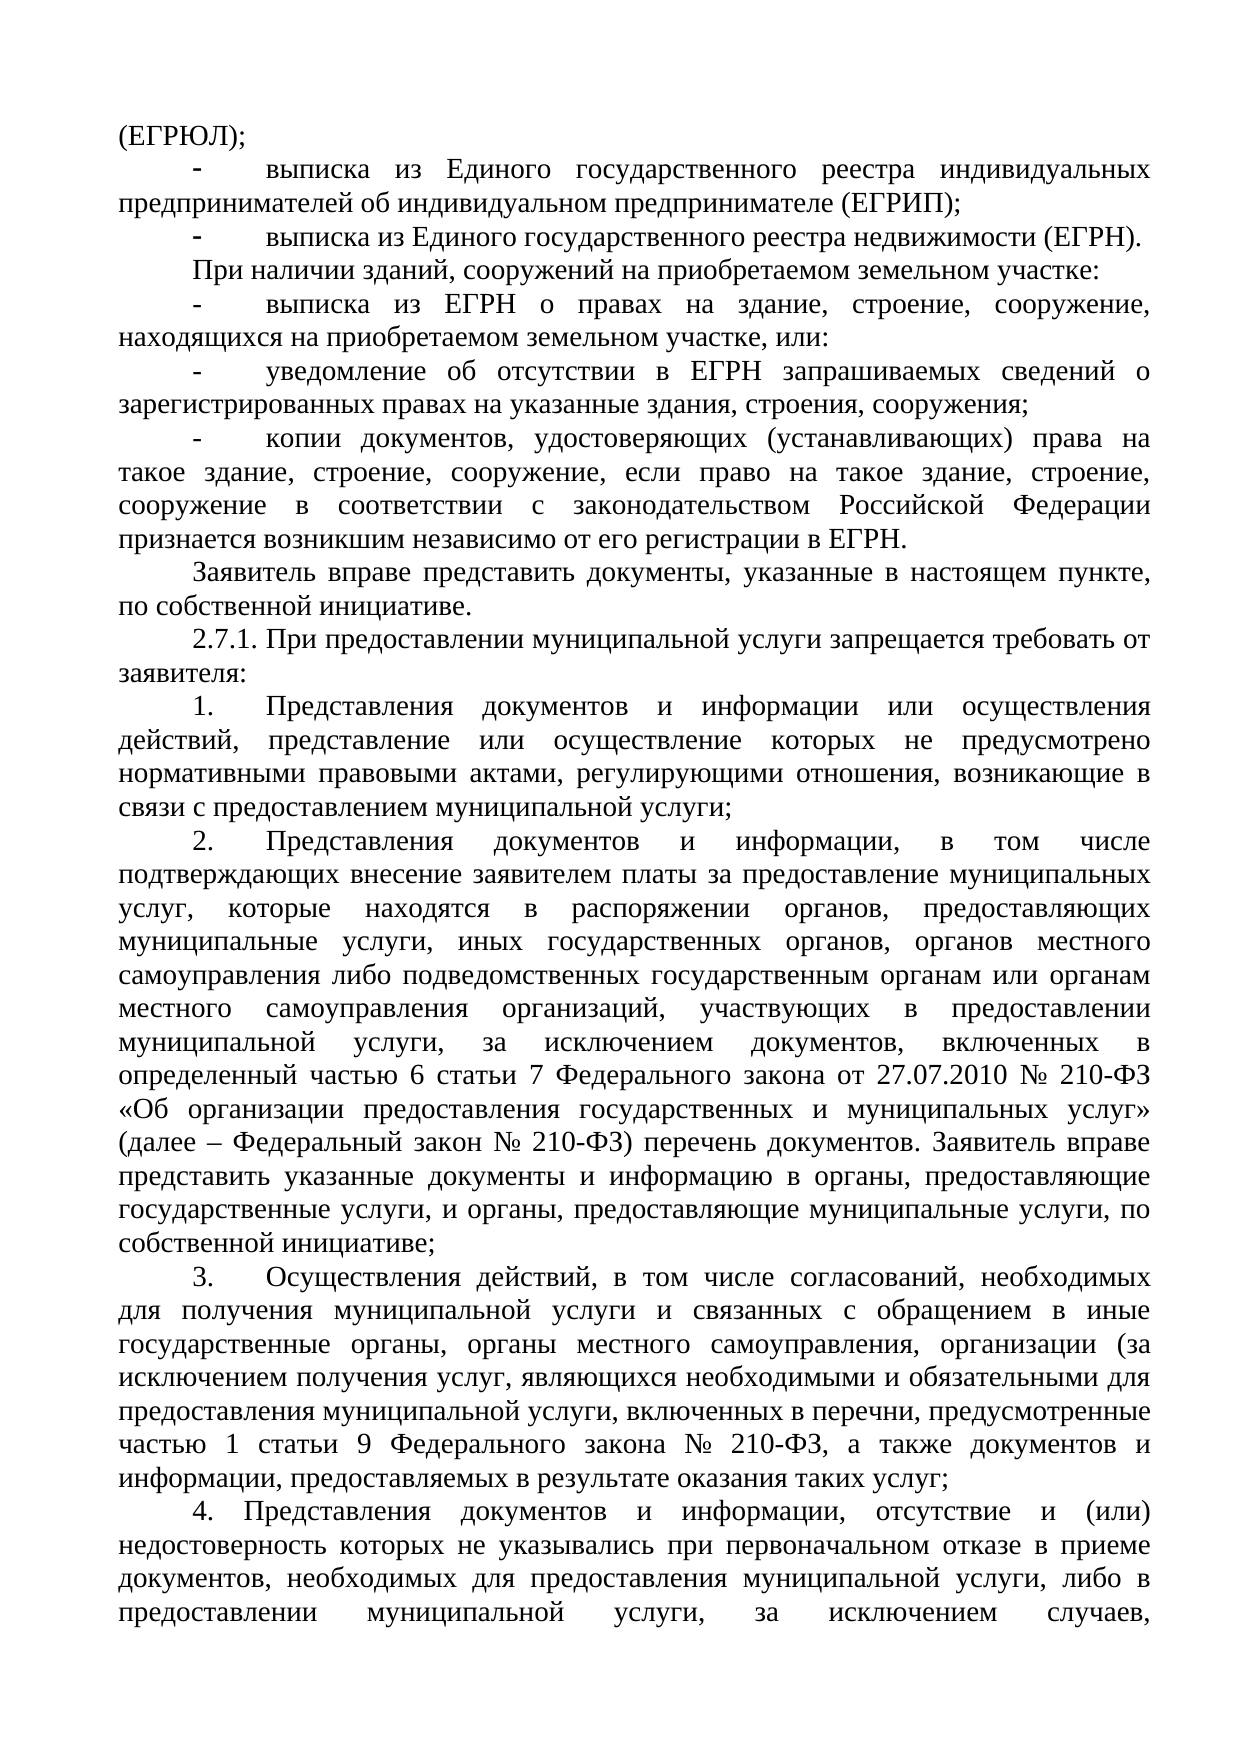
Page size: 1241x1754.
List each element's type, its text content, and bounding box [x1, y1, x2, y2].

text 1. Представления документов и информации или осуществления действий, представление или осуществление которых не предусмотрено нормативными правовыми актами, регулирующими отношения, возникающие в связи с предоставлением муниципальной услуги; [118, 688, 1152, 823]
text - выписка из ЕГРН о правах на здание, строение, сооружение, находящихся на приобретаемом земельном участке, или: [118, 286, 1152, 353]
text 3. Осуществления действий, в том числе согласований, необходимых для получения муниципальной услуги и связанных с обращением в иные государственные органы, органы местного самоуправления, организации (за исключением получения услуг, являющихся необходимыми и обязательными для предоставления муниципальной услуги, включенных в перечни, предусмотренные частью 1 статьи 9 Федерального закона № 210-ФЗ, а также документов и информации, предоставляемых в результате оказания таких услуг; [118, 1259, 1152, 1493]
list выписка из Единого государственного реестра индивидуальных предпринимателей об индивидуальном предпринимателе (ЕГРИП); [118, 152, 1152, 219]
text Заявитель вправе представить документы, указанные в настоящем пункте, по собственной инициативе. [118, 554, 1152, 621]
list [118, 118, 1152, 152]
text 2.7.1. При предоставлении муниципальной услуги запрещается требовать от заявителя: [118, 621, 1152, 688]
text - уведомление об отсутствии в ЕГРН запрашиваемых сведений о зарегистрированных правах на указанные здания, строения, сооружения; [118, 353, 1152, 420]
text При наличии зданий, сооружений на приобретаемом земельном участке: [192, 252, 1152, 286]
text - копии документов, удостоверяющих (устанавливающих) права на такое здание, строение, сооружение, если право на такое здание, строение, сооружение в соответствии с законодательством Российской Федерации признается возникшим независимо от его регистрации в ЕГРН. [118, 420, 1152, 554]
text 2. Представления документов и информации, в том числе подтверждающих внесение заявителем платы за предоставление муниципальных услуг, которые находятся в распоряжении органов, предоставляющих муниципальные услуги, иных государственных органов, органов местного самоуправления либо подведомственных государственным органам или органам местного самоуправления организаций, участвующих в предоставлении муниципальной услуги, за исключением документов, включенных в определенный частью 6 статьи 7 Федерального закона от 27.07.2010 № 210-ФЗ «Об организации предоставления государственных и муниципальных услуг» (далее – Федеральный закон № 210-ФЗ) перечень документов. Заявитель вправе представить указанные документы и информацию в органы, предоставляющие государственные услуги, и органы, предоставляющие муниципальные услуги, по собственной инициативе; [118, 823, 1152, 1259]
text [118, 1493, 1152, 1628]
list выписка из Единого государственного реестра недвижимости (ЕГРН). [118, 219, 1152, 252]
